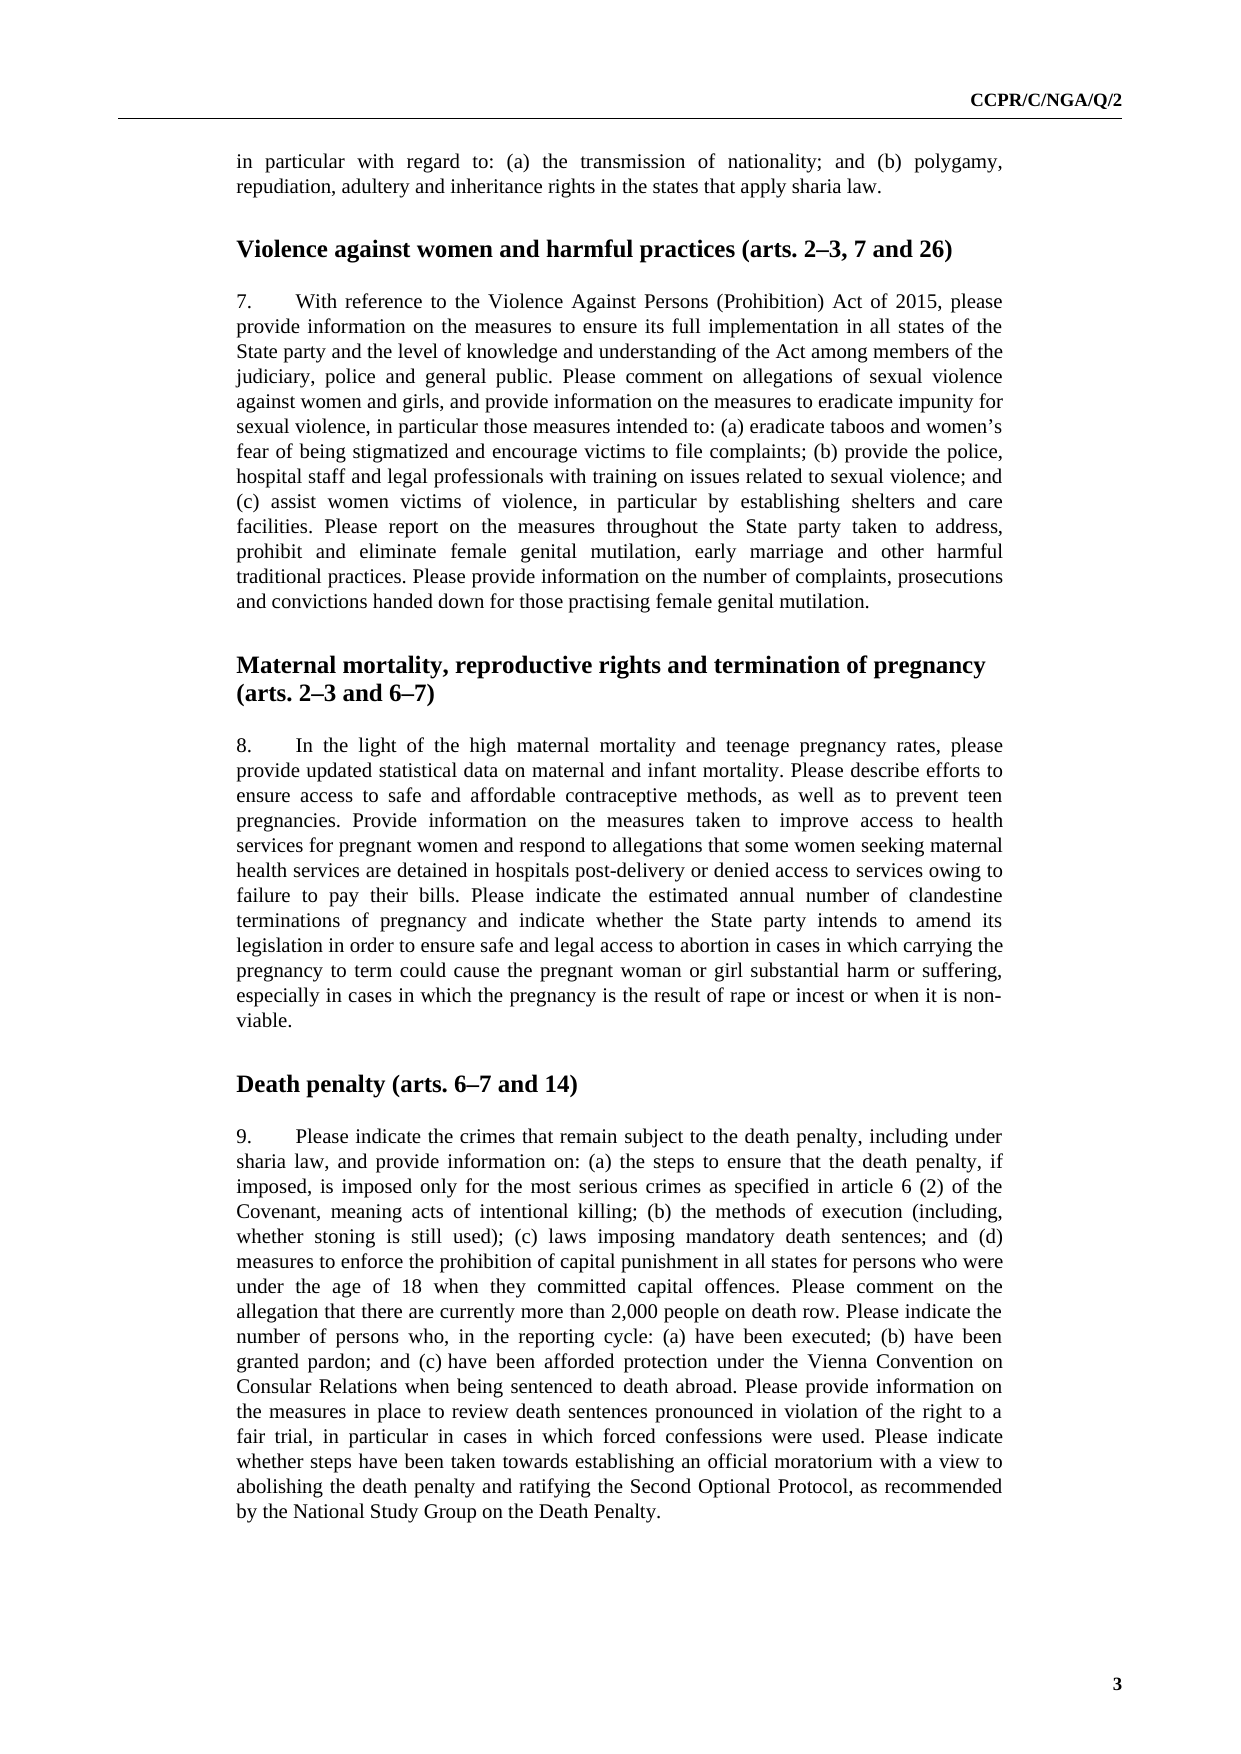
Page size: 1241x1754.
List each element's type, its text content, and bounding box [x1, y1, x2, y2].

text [236, 148, 1004, 198]
text 8. In the light of the high maternal mortality and teenage pregnancy rates, please provide updated statistical data on maternal and infant mortality. Please describe efforts to ensure access to safe and affordable contraceptive methods, as well as to prevent teen pregnancies. Provide information on the measures taken to improve access to health services for pregnant women and respond to allegations that some women seeking maternal health services are detained in hospitals post-delivery or denied access to services owing to failure to pay their bills. Please indicate the estimated annual number of clandestine terminations of pregnancy and indicate whether the State party intends to amend its legislation in order to ensure safe and legal access to abortion in cases in which carrying the pregnancy to term could cause the pregnant woman or girl substantial harm or suffering, especially in cases in which the pregnancy is the result of rape or incest or when it is non-viable. [236, 732, 1004, 1032]
text Death penalty (arts. 6–7 and 14) [118, 1069, 1004, 1098]
text Violence against women and harmful practices (arts. 2–3, 7 and 26) [118, 235, 1004, 263]
text 7. With reference to the Violence Against Persons (Prohibition) Act of 2015, please provide information on the measures to ensure its full implementation in all states of the State party and the level of knowledge and understanding of the Act among members of the judiciary, police and general public. Please comment on allegations of sexual violence against women and girls, and provide information on the measures to eradicate impunity for sexual violence, in particular those measures intended to: (a) eradicate taboos and women’s fear of being stigmatized and encourage victims to file complaints; (b) provide the police, hospital staff and legal professionals with training on issues related to sexual violence; and (c) assist women victims of violence, in particular by establishing shelters and care facilities. Please report on the measures throughout the State party taken to address, prohibit and eliminate female genital mutilation, early marriage and other harmful traditional practices. Please provide information on the number of complaints, prosecutions and convictions handed down for those practising female genital mutilation. [236, 288, 1004, 613]
text 9. Please indicate the crimes that remain subject to the death penalty, including under sharia law, and provide information on: (a) the steps to ensure that the death penalty, if imposed, is imposed only for the most serious crimes as specified in article 6 (2) of the Covenant, meaning acts of intentional killing; (b) the methods of execution (including, whether stoning is still used); (c) laws imposing mandatory death sentences; and (d) measures to enforce the prohibition of capital punishment in all states for persons who were under the age of 18 when they committed capital offences. Please comment on the allegation that there are currently more than 2,000 people on death row. Please indicate the number of persons who, in the reporting cycle: (a) have been executed; (b) have been granted pardon; and (c) have been afforded protection under the Vienna Convention on Consular Relations when being sentenced to death abroad. Please provide information on the measures in place to review death sentences pronounced in violation of the right to a fair trial, in particular in cases in which forced confessions were used. Please indicate whether steps have been taken towards establishing an official moratorium with a view to abolishing the death penalty and ratifying the Second Optional Protocol, as recommended by the National Study Group on the Death Penalty. [236, 1123, 1004, 1523]
text Maternal mortality, reproductive rights and termination of pregnancy (arts. 2–3 and 6–7) [118, 651, 1004, 707]
